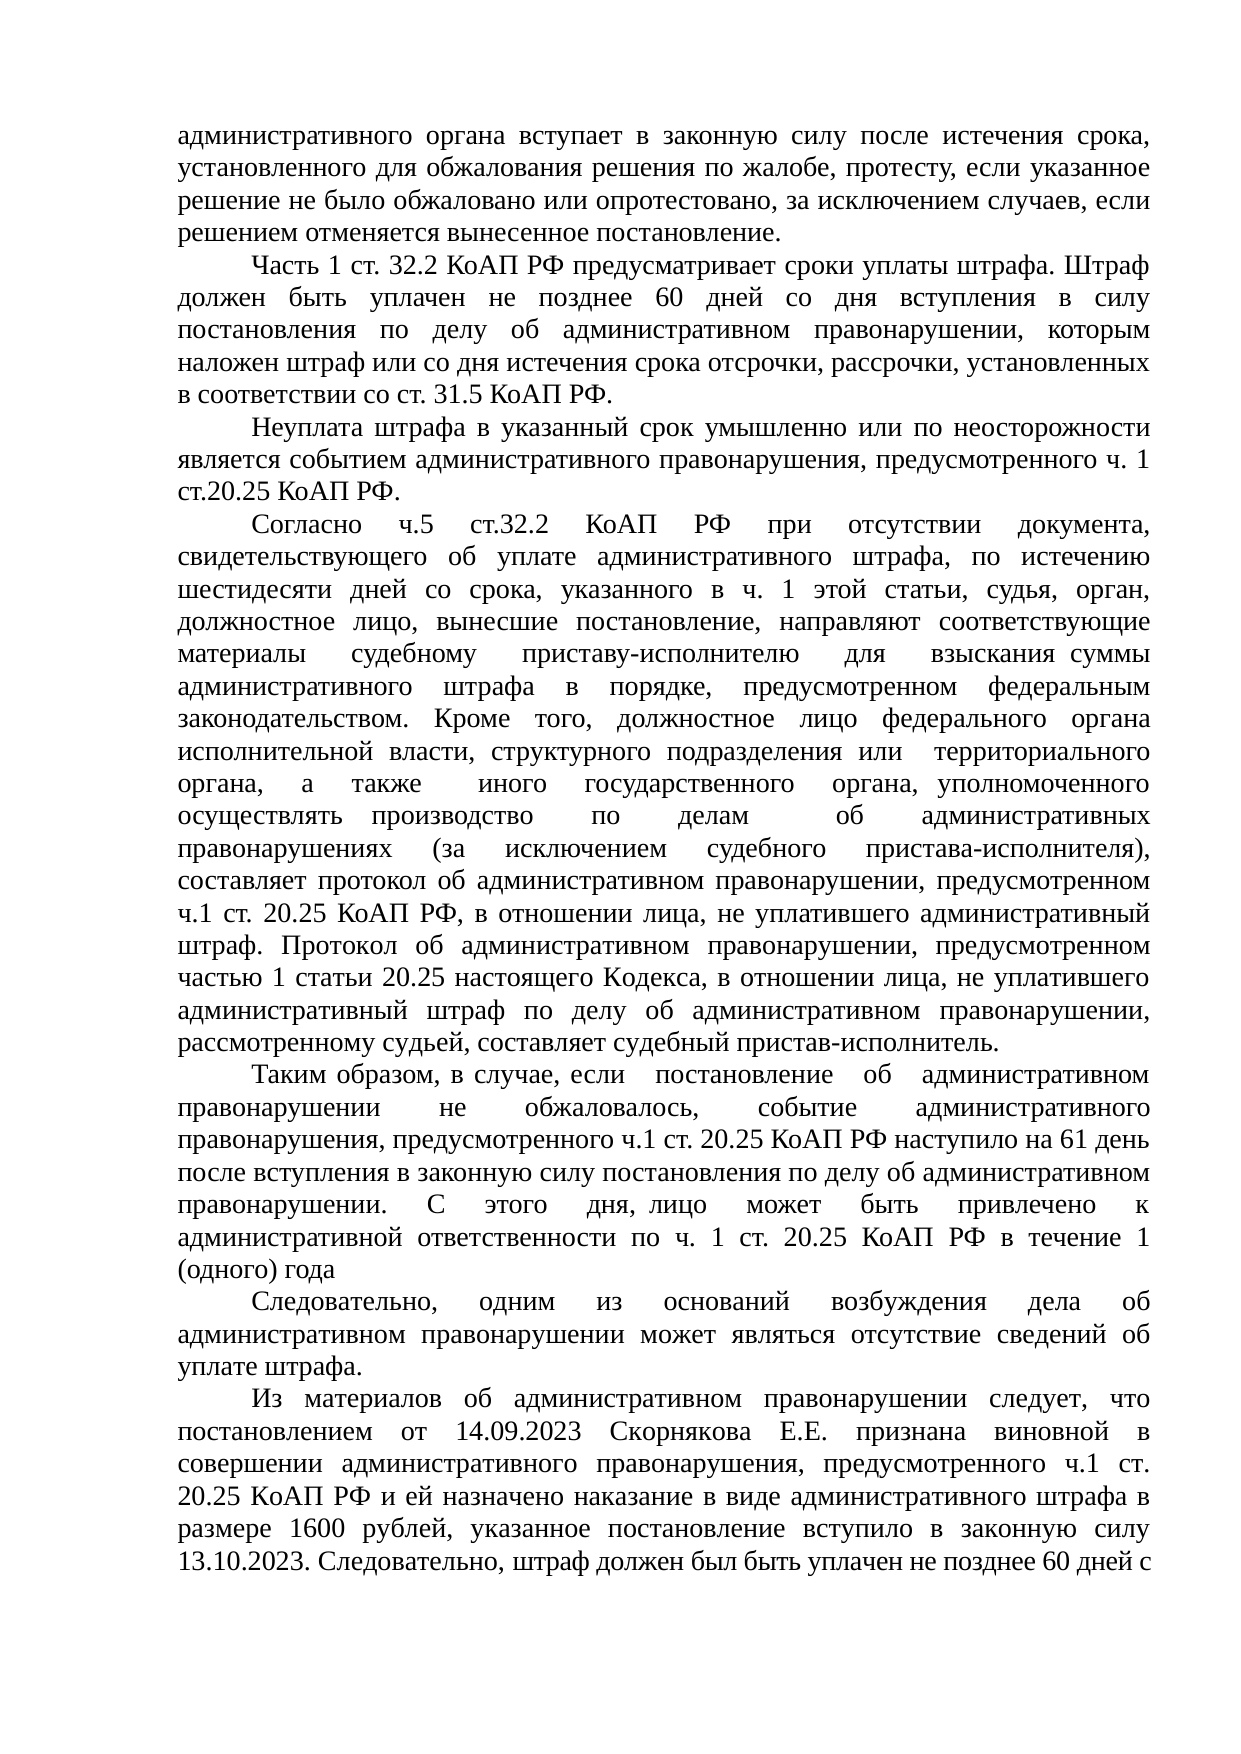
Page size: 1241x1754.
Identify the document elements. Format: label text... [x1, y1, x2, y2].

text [177, 118, 1152, 248]
text Неуплата штрафа в указанный срок умышленно или по неосторожности является событием административного правонарушения, предусмотренного ч. 1 ст.20.25 КоАП РФ. [177, 410, 1152, 507]
text Следовательно, одним из оснований возбуждения дела об административном правонарушении может являться отсутствие сведений об уплате штрафа. [177, 1284, 1152, 1382]
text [177, 1382, 1152, 1576]
text Согласно ч.5 ст.32.2 КоАП РФ при отсутствии документа, свидетельствующего об уплате административного штрафа, по истечению шестидесяти дней со срока, указанного в ч. 1 этой статьи, судья, орган, должностное лицо, вынесшие постановление, направляют соответствующие материалы судебному приставу-исполнителю для взыскания суммы административного штрафа в порядке, предусмотренном федеральным законодательством. Кроме того, должностное лицо федерального органа исполнительной власти, структурного подразделения или территориального органа, а также иного государственного органа, уполномоченного осуществлять производство по делам об административных правонарушениях (за исключением судебного пристава-исполнителя), составляет протокол об административном правонарушении, предусмотренном ч.1 ст. 20.25 КоАП РФ, в отношении лица, не уплатившего административный штраф. Протокол об административном правонарушении, предусмотренном частью 1 статьи 20.25 настоящего Кодекса, в отношении лица, не уплатившего административный штраф по делу об административном правонарушении, рассмотренному судьей, составляет судебный пристав-исполнитель. [177, 507, 1152, 1058]
text Часть 1 ст. 32.2 КоАП РФ предусматривает сроки уплаты штрафа. Штраф должен быть уплачен не позднее 60 дней со дня вступления в силу постановления по делу об административном правонарушении, которым наложен штраф или со дня истечения срока отсрочки, рассрочки, установленных в соответствии со ст. 31.5 КоАП РФ. [177, 248, 1152, 410]
text Таким образом, в случае, если постановление об административном правонарушении не обжаловалось, событие административного правонарушения, предусмотренного ч.1 ст. 20.25 КоАП РФ наступило на 61 день после вступления в законную силу постановления по делу об административном правонарушении. С этого дня, лицо может быть привлечено к административной ответственности по ч. 1 ст. 20.25 КоАП РФ в течение 1 (одного) года [177, 1058, 1152, 1284]
